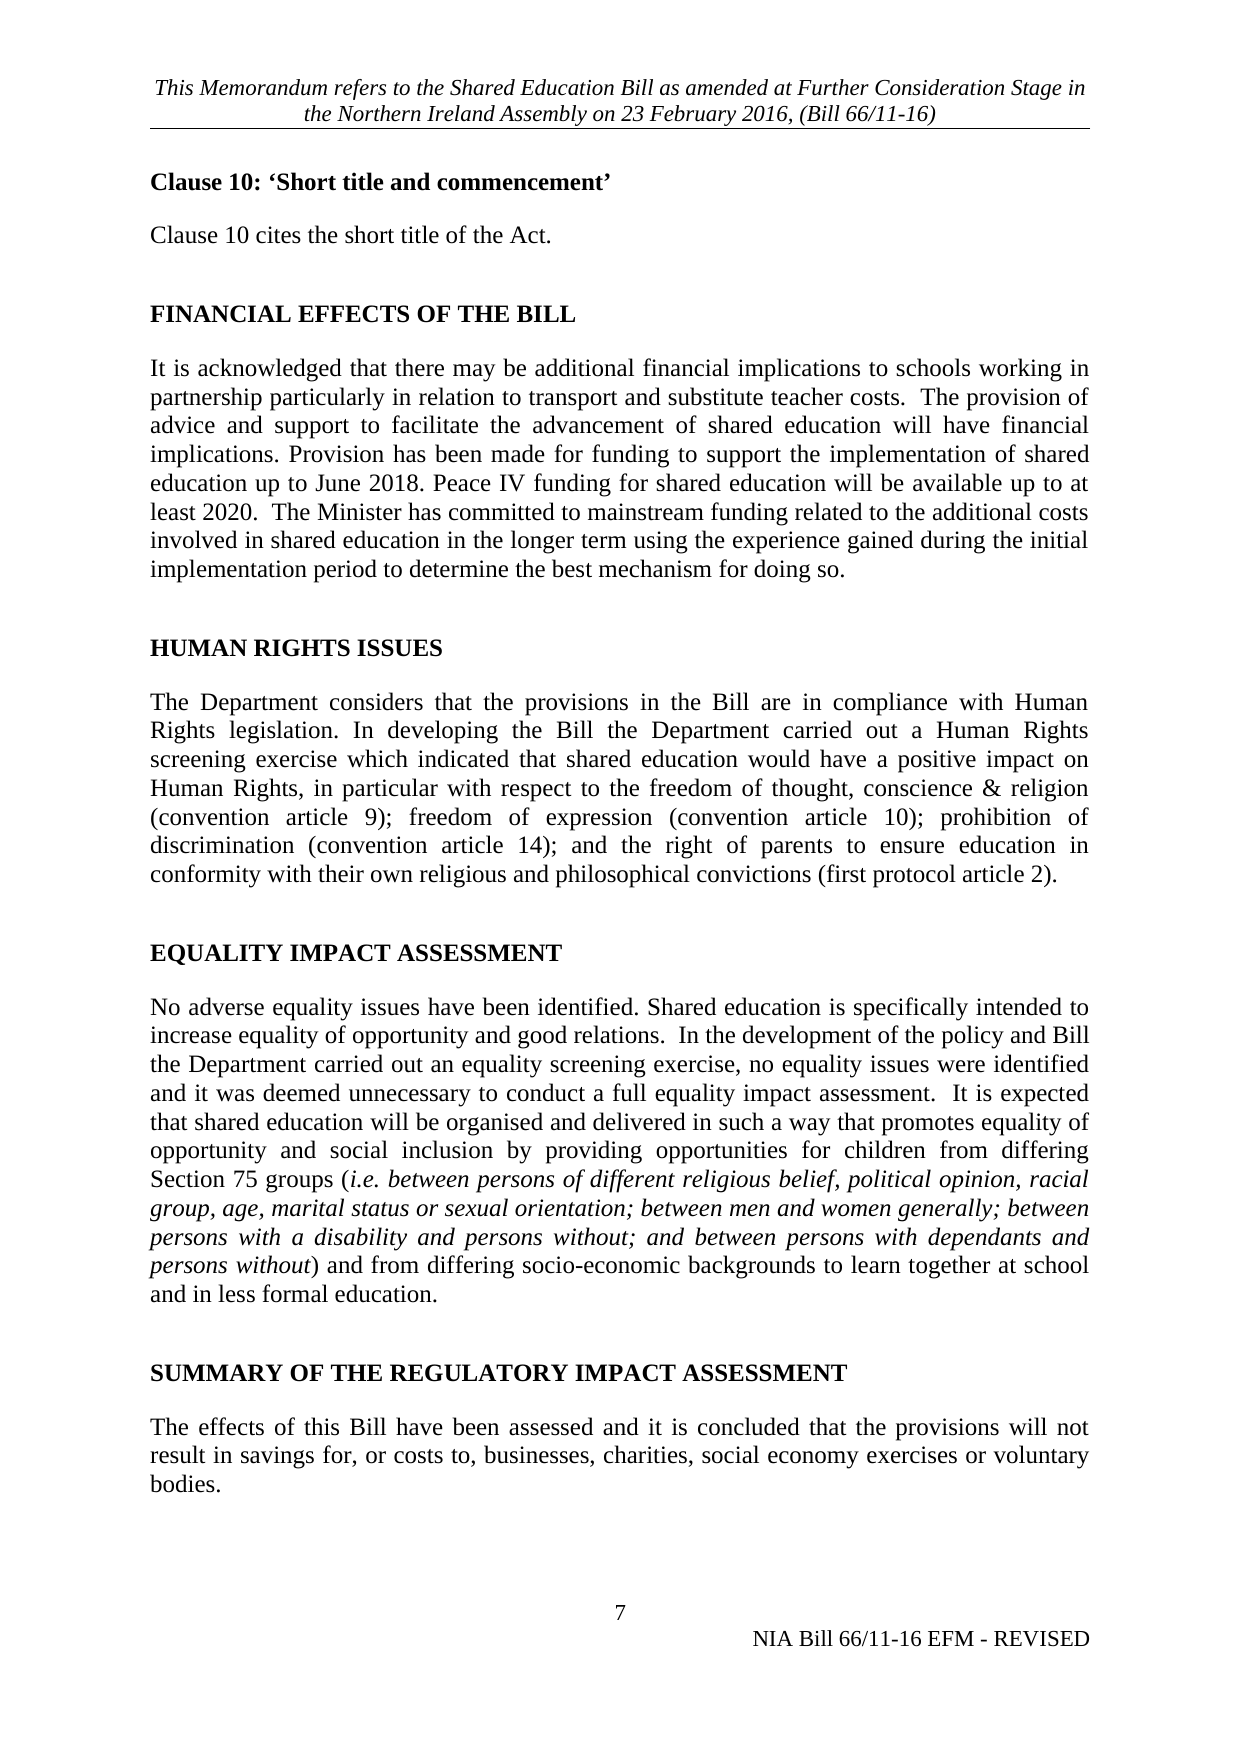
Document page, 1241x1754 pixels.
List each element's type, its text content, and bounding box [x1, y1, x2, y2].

text No adverse equality issues have been identified. Shared education is specifically intended to increase equality of opportunity and good relations. In the development of the policy and Bill the Department carried out an equality screening exercise, no equality issues were identified and it was deemed unnecessary to conduct a full equality impact assessment. It is expected that shared education will be organised and delivered in such a way that promotes equality of opportunity and social inclusion by providing opportunities for children from differing Section 75 groups (i.e. between persons of different religious belief, political opinion, racial group, age, marital status or sexual orientation; between men and women generally; between persons with a disability and persons without; and between persons with dependants and persons without) and from differing socio-economic backgrounds to learn together at school and in less formal education. [150, 992, 1090, 1308]
text The effects of this Bill have been assessed and it is concluded that the provisions will not result in savings for, or costs to, businesses, charities, social economy exercises or voluntary bodies. [150, 1412, 1090, 1498]
subtitle financial effects of the bill [150, 299, 1090, 328]
text It is acknowledged that there may be additional financial implications to schools working in partnership particularly in relation to transport and substitute teacher costs. The provision of advice and support to facilitate the advancement of shared education will have financial implications. Provision has been made for funding to support the implementation of shared education up to June 2018. Peace IV funding for shared education will be available up to at least 2020. The Minister has committed to mainstream funding related to the additional costs involved in shared education in the longer term using the experience gained during the initial implementation period to determine the best mechanism for doing so. [150, 353, 1090, 583]
text The Department considers that the provisions in the Bill are in compliance with Human Rights legislation. In developing the Bill the Department carried out a Human Rights screening exercise which indicated that shared education would have a positive impact on Human Rights, in particular with respect to the freedom of thought, conscience & religion (convention article 9); freedom of expression (convention article 10); prohibition of discrimination (convention article 14); and the right of parents to ensure education in conformity with their own religious and philosophical convictions (first protocol article 2). [150, 687, 1090, 888]
text Clause 10 cites the short title of the Act. [150, 221, 1090, 249]
subtitle Equality Impact assessment [150, 938, 1090, 967]
subtitle human rights issues [150, 633, 1090, 662]
subtitle Summary of the regulatory IMPACT ASSESSMENT [150, 1358, 1090, 1387]
text Clause 10: ‘Short title and commencement’ [150, 167, 1090, 196]
